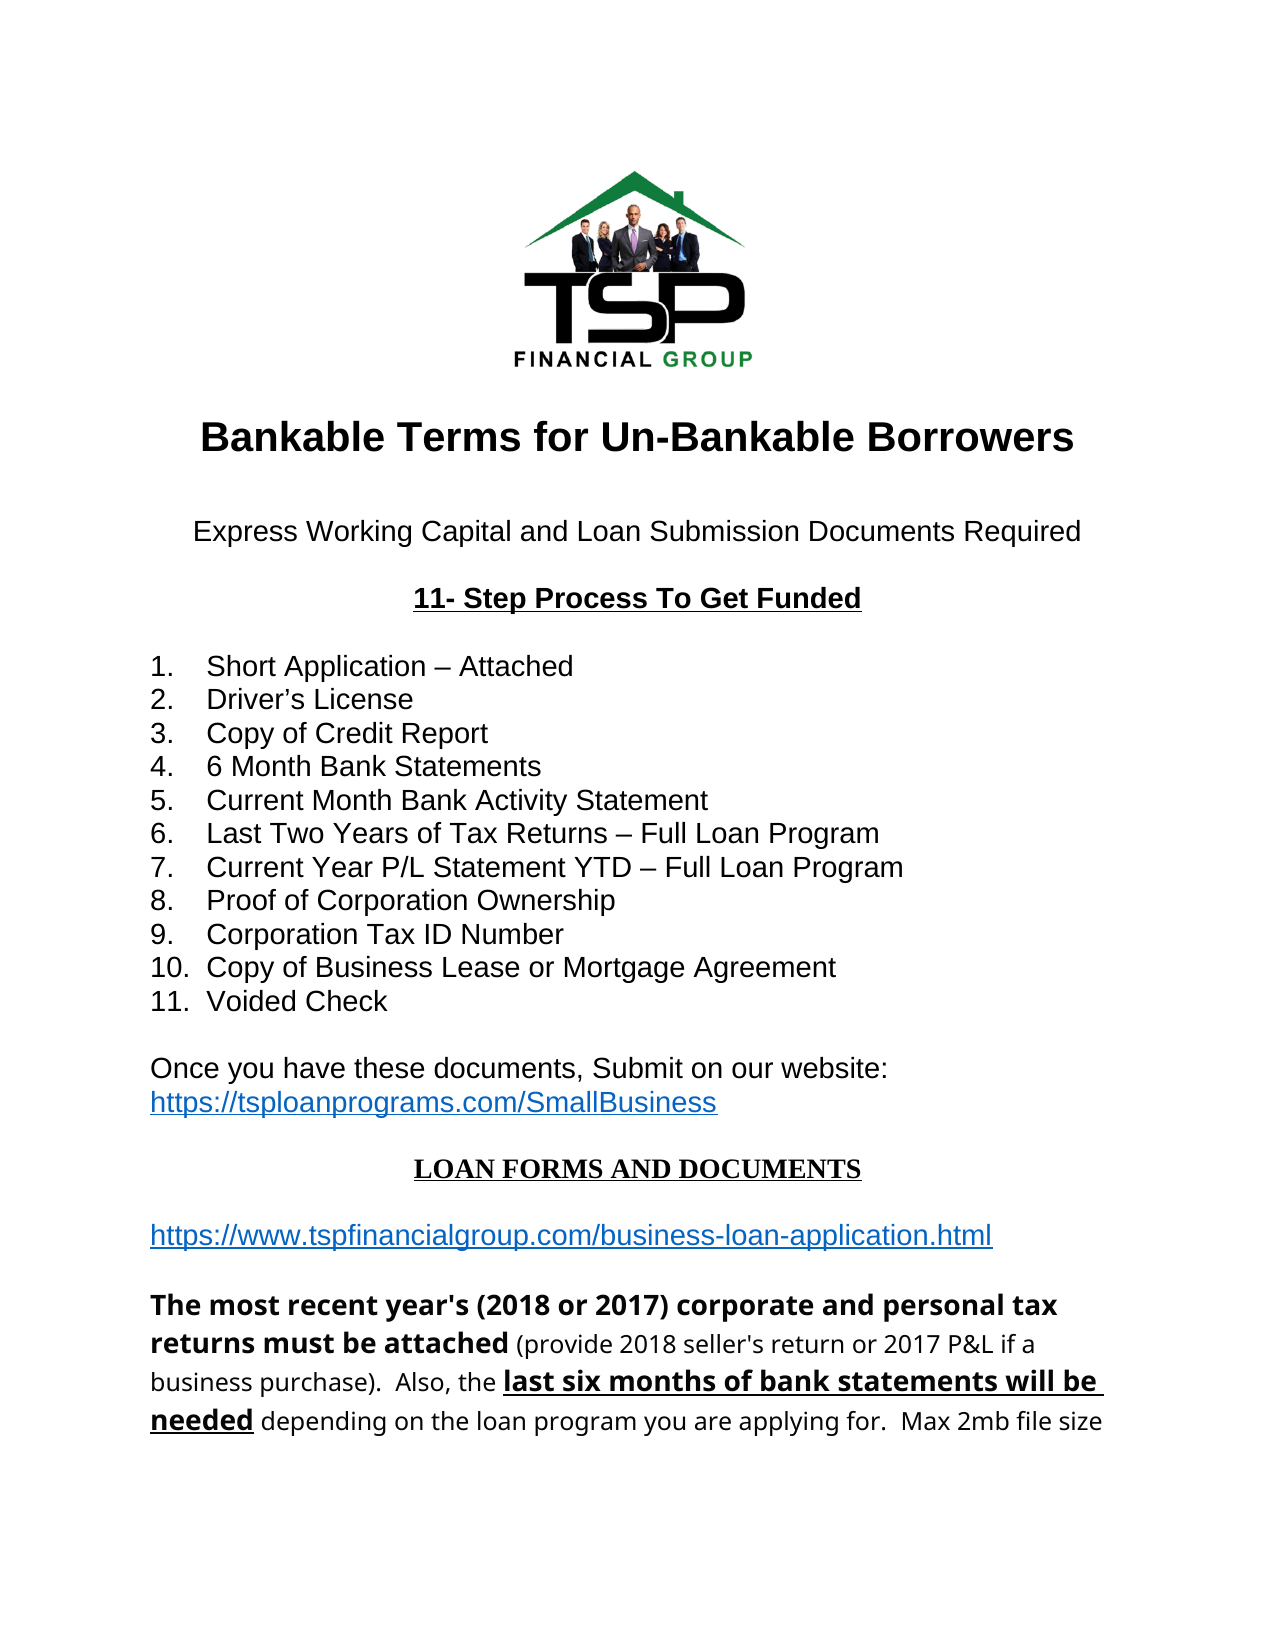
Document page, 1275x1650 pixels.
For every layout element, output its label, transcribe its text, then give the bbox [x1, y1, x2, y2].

text Express Working Capital and Loan Submission Documents Required [150, 514, 1125, 548]
list Voided Check [150, 984, 1125, 1018]
text https://www.tspfinancialgroup.com/business-loan-application.html [150, 1218, 1125, 1251]
list Driver’s License [150, 682, 1125, 716]
text LOAN FORMS AND DOCUMENTS [150, 1152, 1125, 1184]
list Current Month Bank Activity Statement [150, 783, 1125, 816]
list Last Two Years of Tax Returns – Full Loan Program [150, 816, 1125, 850]
list Copy of Credit Report [150, 716, 1125, 749]
list Corporation Tax ID Number [150, 917, 1125, 951]
text Bankable Terms for Un-Bankable Borrowers [150, 412, 1125, 460]
text 11- Step Process To Get Funded [150, 582, 1125, 615]
list Short Application – Attached [150, 649, 1125, 682]
picture [487, 150, 788, 384]
list 6 Month Bank Statements [150, 749, 1125, 783]
text Once you have these documents, Submit on our website: https://tsploanprograms.com/SmallBusiness [150, 1051, 1125, 1118]
list Current Year P/L Statement YTD – Full Loan Program [150, 850, 1125, 883]
list Copy of Business Lease or Mortgage Agreement [150, 951, 1125, 984]
list Proof of Corporation Ownership [150, 883, 1125, 917]
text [150, 1285, 1125, 1438]
